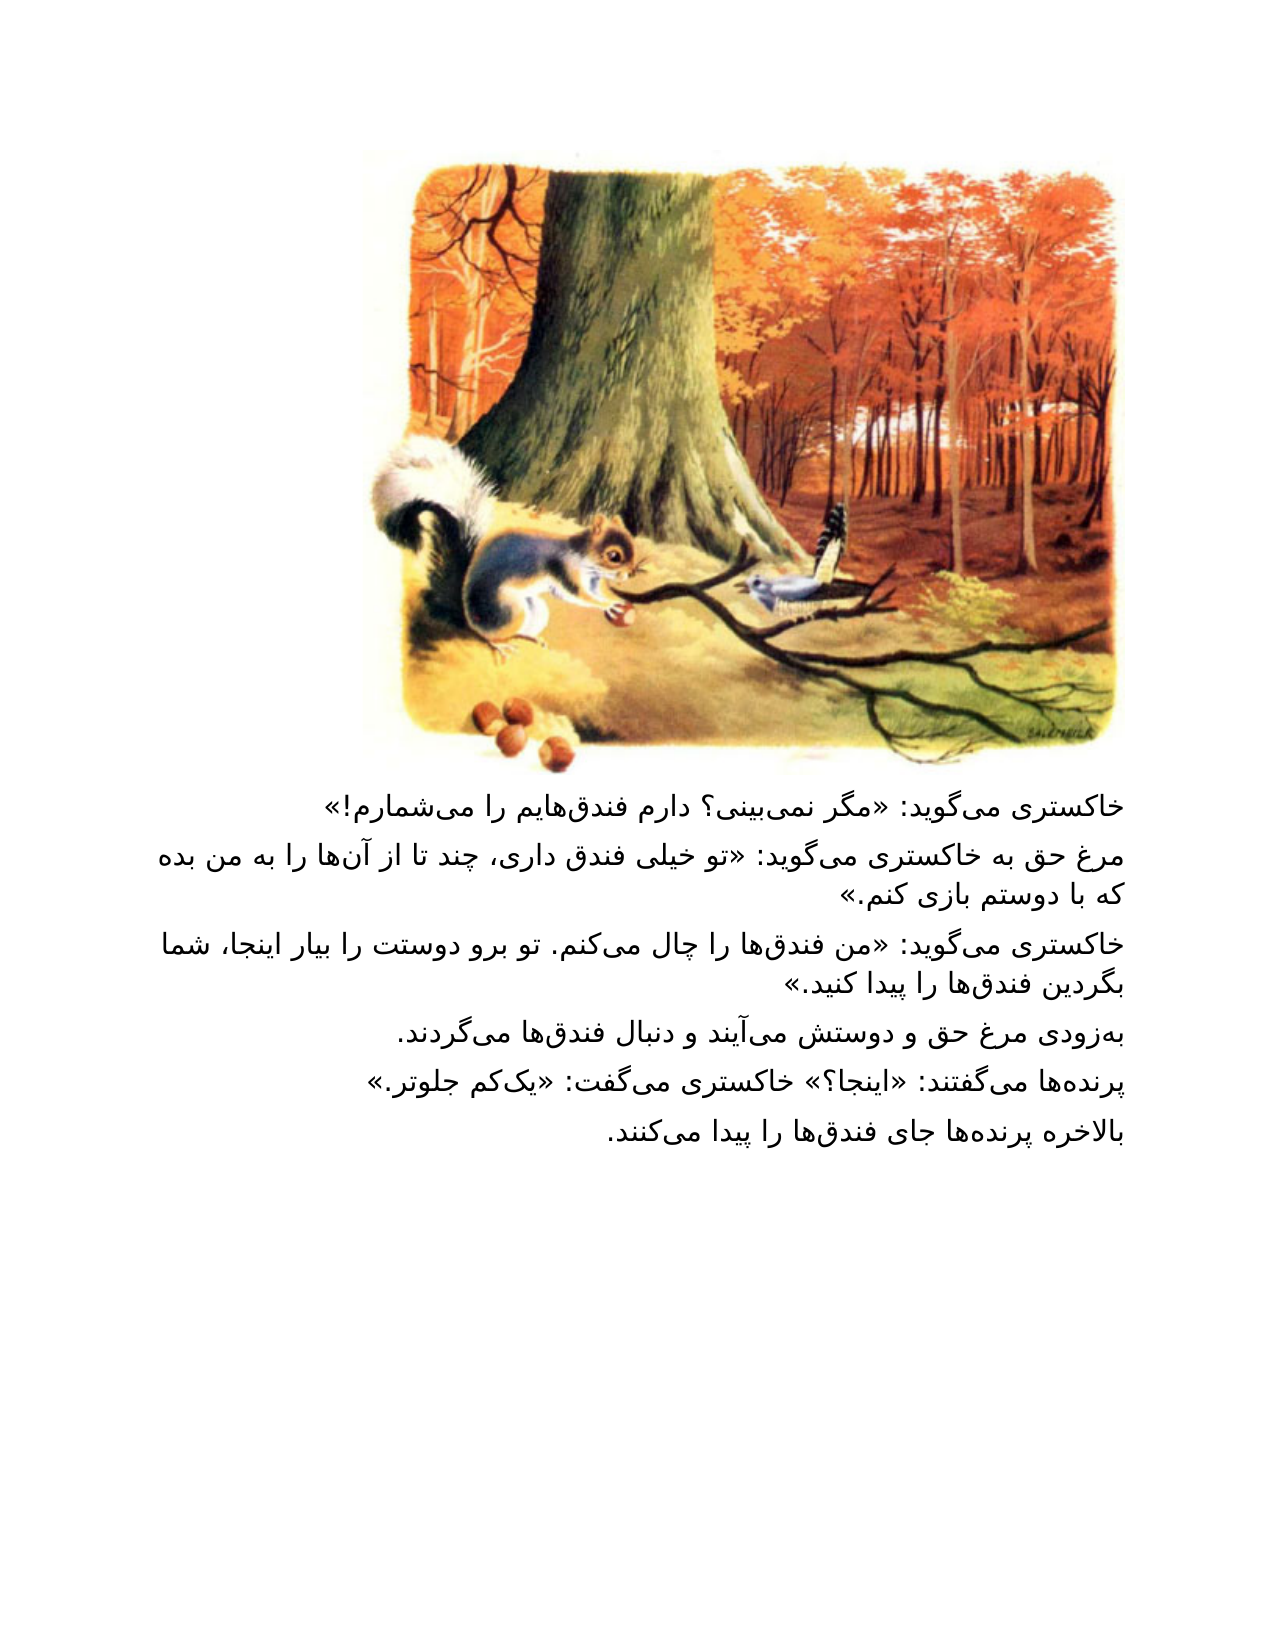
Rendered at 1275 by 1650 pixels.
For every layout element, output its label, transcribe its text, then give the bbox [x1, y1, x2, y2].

text بالاخره پرنده‌ها جای فندق‌ها را پیدا می‌کنند. [150, 1114, 1125, 1148]
text مرغ حق به خاکستری می‌گوید: «تو خیلی فندق داری، چند تا از آن‌ها را به من بده که با دوستم بازی کنم.» [150, 839, 1125, 912]
text به‌زودی مرغ حق و دوستش می‌آیند و دنبال فندق‌ها می‌گردند. [150, 1015, 1125, 1049]
text خاکستری می‌گوید: «مگر نمی‌بینی؟ دارم فندق‌هایم را می‌شمارم!» [150, 789, 1125, 823]
picture [362, 150, 1125, 775]
text پرنده‌ها می‌گفتند: «اینجا؟» خاکستری می‌گفت: «یک‌کم جلوتر.» [150, 1065, 1125, 1099]
text خاکستری می‌گوید: «من فندق‌ها را چال می‌کنم. تو برو دوستت را بیار اینجا، شما بگردین فندق‌ها را پیدا کنید.» [150, 927, 1125, 1000]
